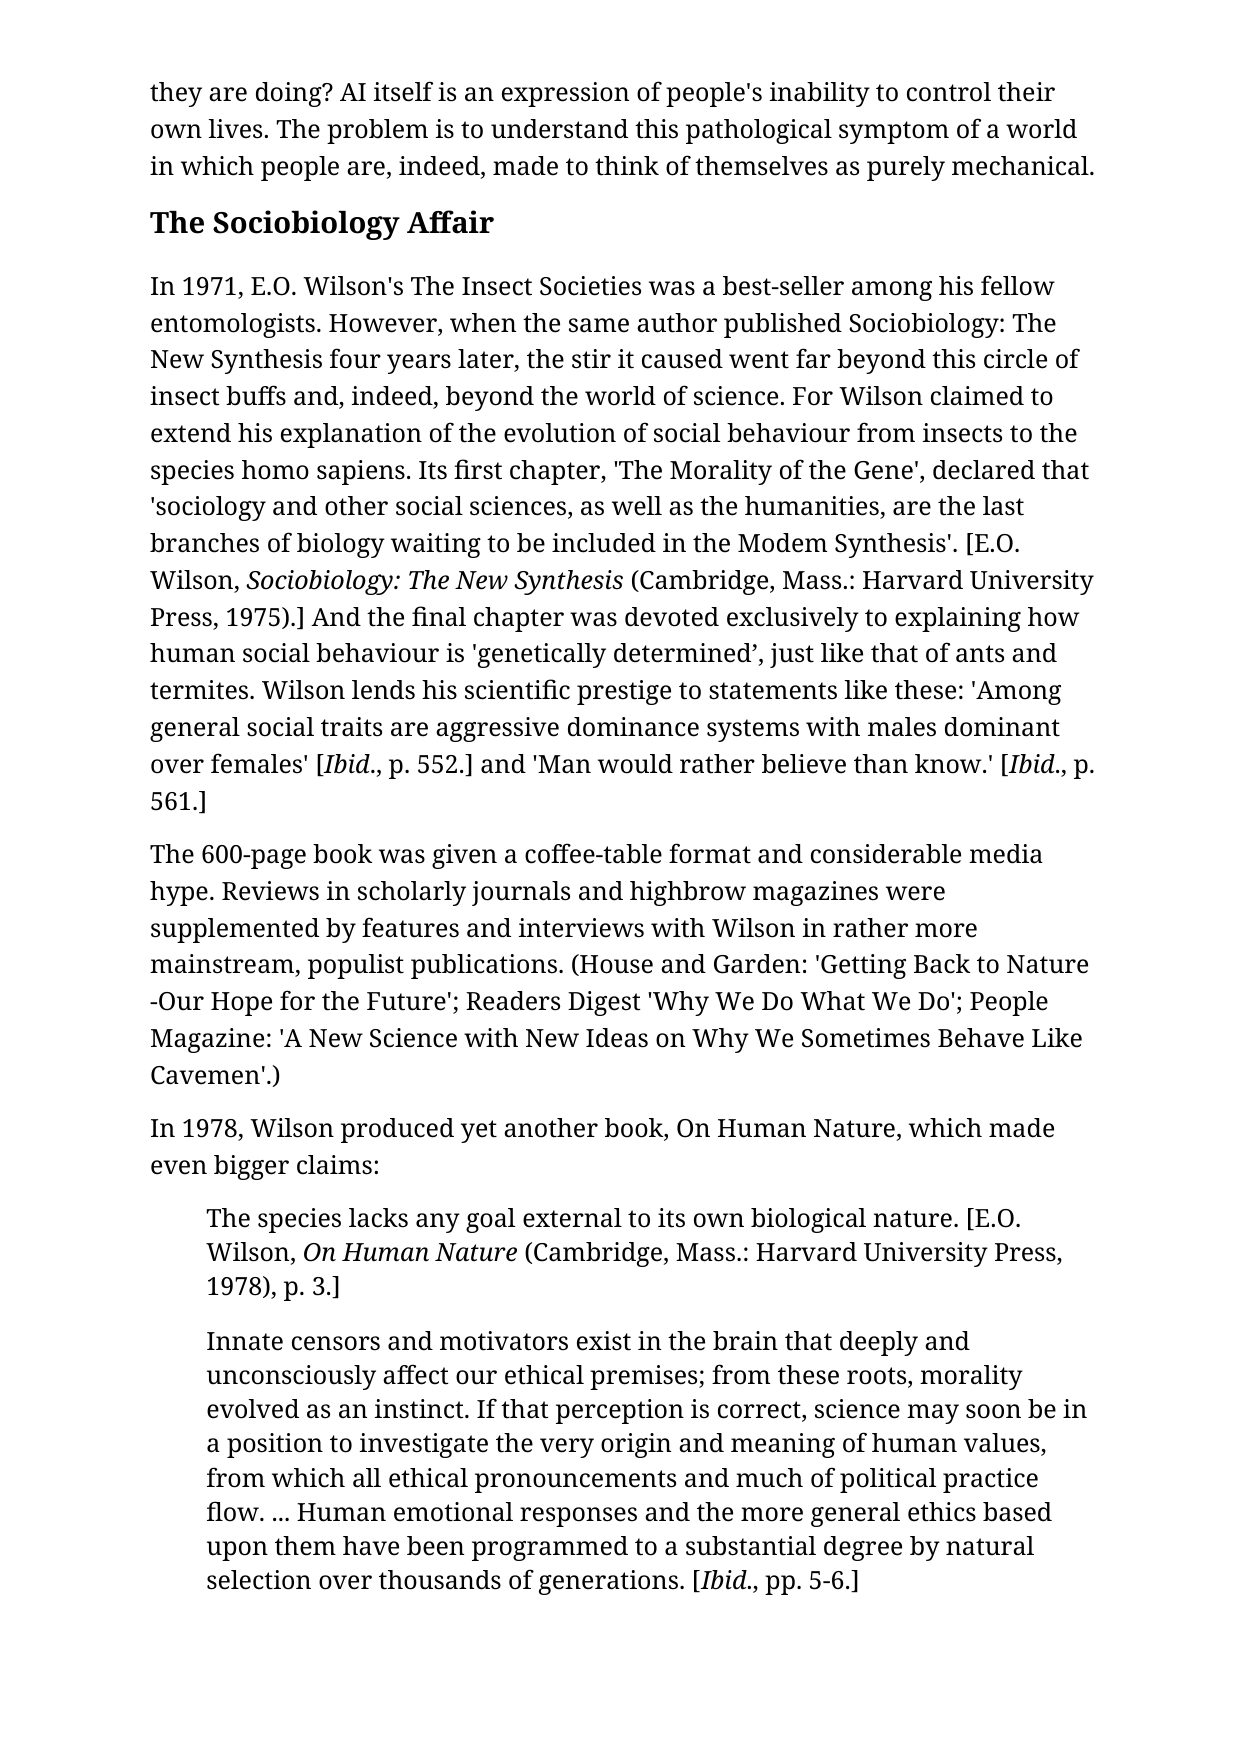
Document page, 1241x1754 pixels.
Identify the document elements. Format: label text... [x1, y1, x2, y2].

text The Sociobiology Affair [150, 202, 1090, 242]
text The 600-page book was given a coffee-table format and considerable media hype. Reviews in scholarly journals and highbrow magazines were supplemented by features and interviews with Wilson in rather more mainstream, populist publications. (House and Garden: 'Getting Back to Nature -Our Hope for the Future'; Readers Digest 'Why We Do What We Do'; People Magazine: 'A New Science with New Ideas on Why We Sometimes Behave Like Cavemen'.) [150, 837, 1097, 1091]
text In 1971, E.O. Wilson's The Insect Societies was a best-seller among his fellow entomologists. However, when the same author published Sociobiology: The New Synthesis four years later, the stir it caused went far beyond this circle of insect buffs and, indeed, beyond the world of science. For Wilson claimed to extend his explanation of the evolution of social behaviour from insects to the species homo sapiens. Its first chapter, 'The Morality of the Gene', declared that 'sociology and other social sciences, as well as the humanities, are the last branches of biology waiting to be included in the Modem Synthesis'. [E.O. Wilson, Sociobiology: The New Synthesis (Cambridge, Mass.: Harvard University Press, 1975).] And the final chapter was devoted exclusively to explaining how human social behaviour is 'genetically determined’, just like that of ants and termites. Wilson lends his scientific prestige to statements like these: 'Among general social traits are aggressive dominance systems with males dominant over females' [Ibid., p. 552.] and 'Man would rather believe than know.' [Ibid., p. 561.] [150, 268, 1097, 817]
text In 1978, Wilson produced yet another book, On Human Nature, which made even bigger claims: [150, 1111, 1097, 1182]
text The species lacks any goal external to its own biological nature. [E.O. Wilson, On Human Nature (Cambridge, Mass.: Harvard University Press, 1978), p. 3.] [206, 1201, 1097, 1303]
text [150, 75, 1097, 183]
text Innate censors and motivators exist in the brain that deeply and unconsciously affect our ethical premises; from these roots, morality evolved as an instinct. If that perception is correct, science may soon be in a position to investigate the very origin and meaning of human values, from which all ethical pronouncements and much of political practice flow. ... Human emotional responses and the more general ethics based upon them have been programmed to a substantial degree by natural selection over thousands of generations. [Ibid., pp. 5-6.] [206, 1324, 1097, 1596]
